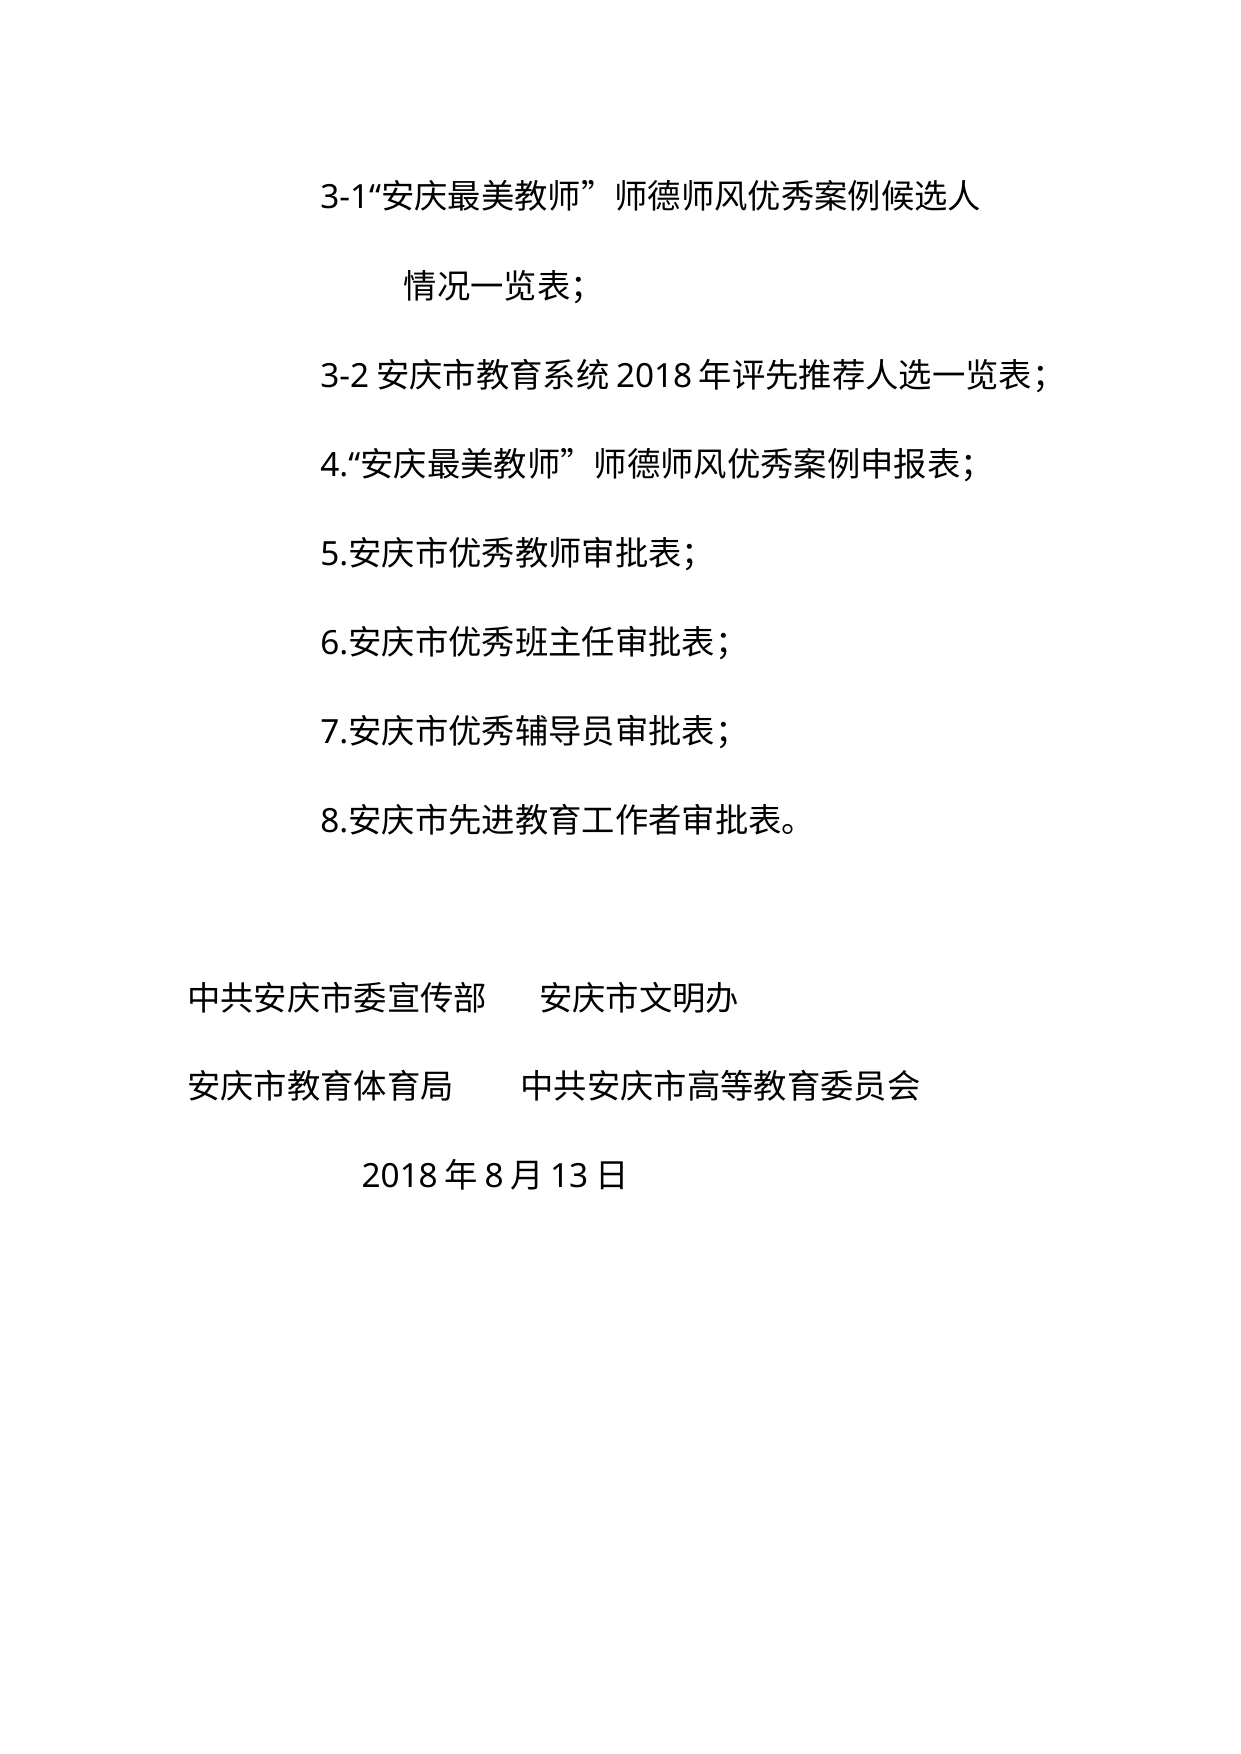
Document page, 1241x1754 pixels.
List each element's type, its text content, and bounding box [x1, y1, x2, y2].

text 情况一览表； [153, 251, 1087, 316]
text 8.安庆市先进教育工作者审批表。 [153, 786, 1087, 851]
text 3-2安庆市教育系统2018年评先推荐人选一览表； [153, 340, 1087, 405]
text 中共安庆市委宣传部 安庆市文明办 [153, 963, 1087, 1028]
text 6.安庆市优秀班主任审批表； [153, 608, 1087, 673]
text 3-1“安庆最美教师”师德师风优秀案例候选人 [153, 162, 1087, 227]
text 安庆市教育体育局 中共安庆市高等教育委员会 [153, 1052, 1087, 1117]
text 4.“安庆最美教师”师德师风优秀案例申报表； [153, 429, 1087, 494]
text 7.安庆市优秀辅导员审批表； [153, 697, 1087, 762]
text 5.安庆市优秀教师审批表； [153, 518, 1087, 583]
